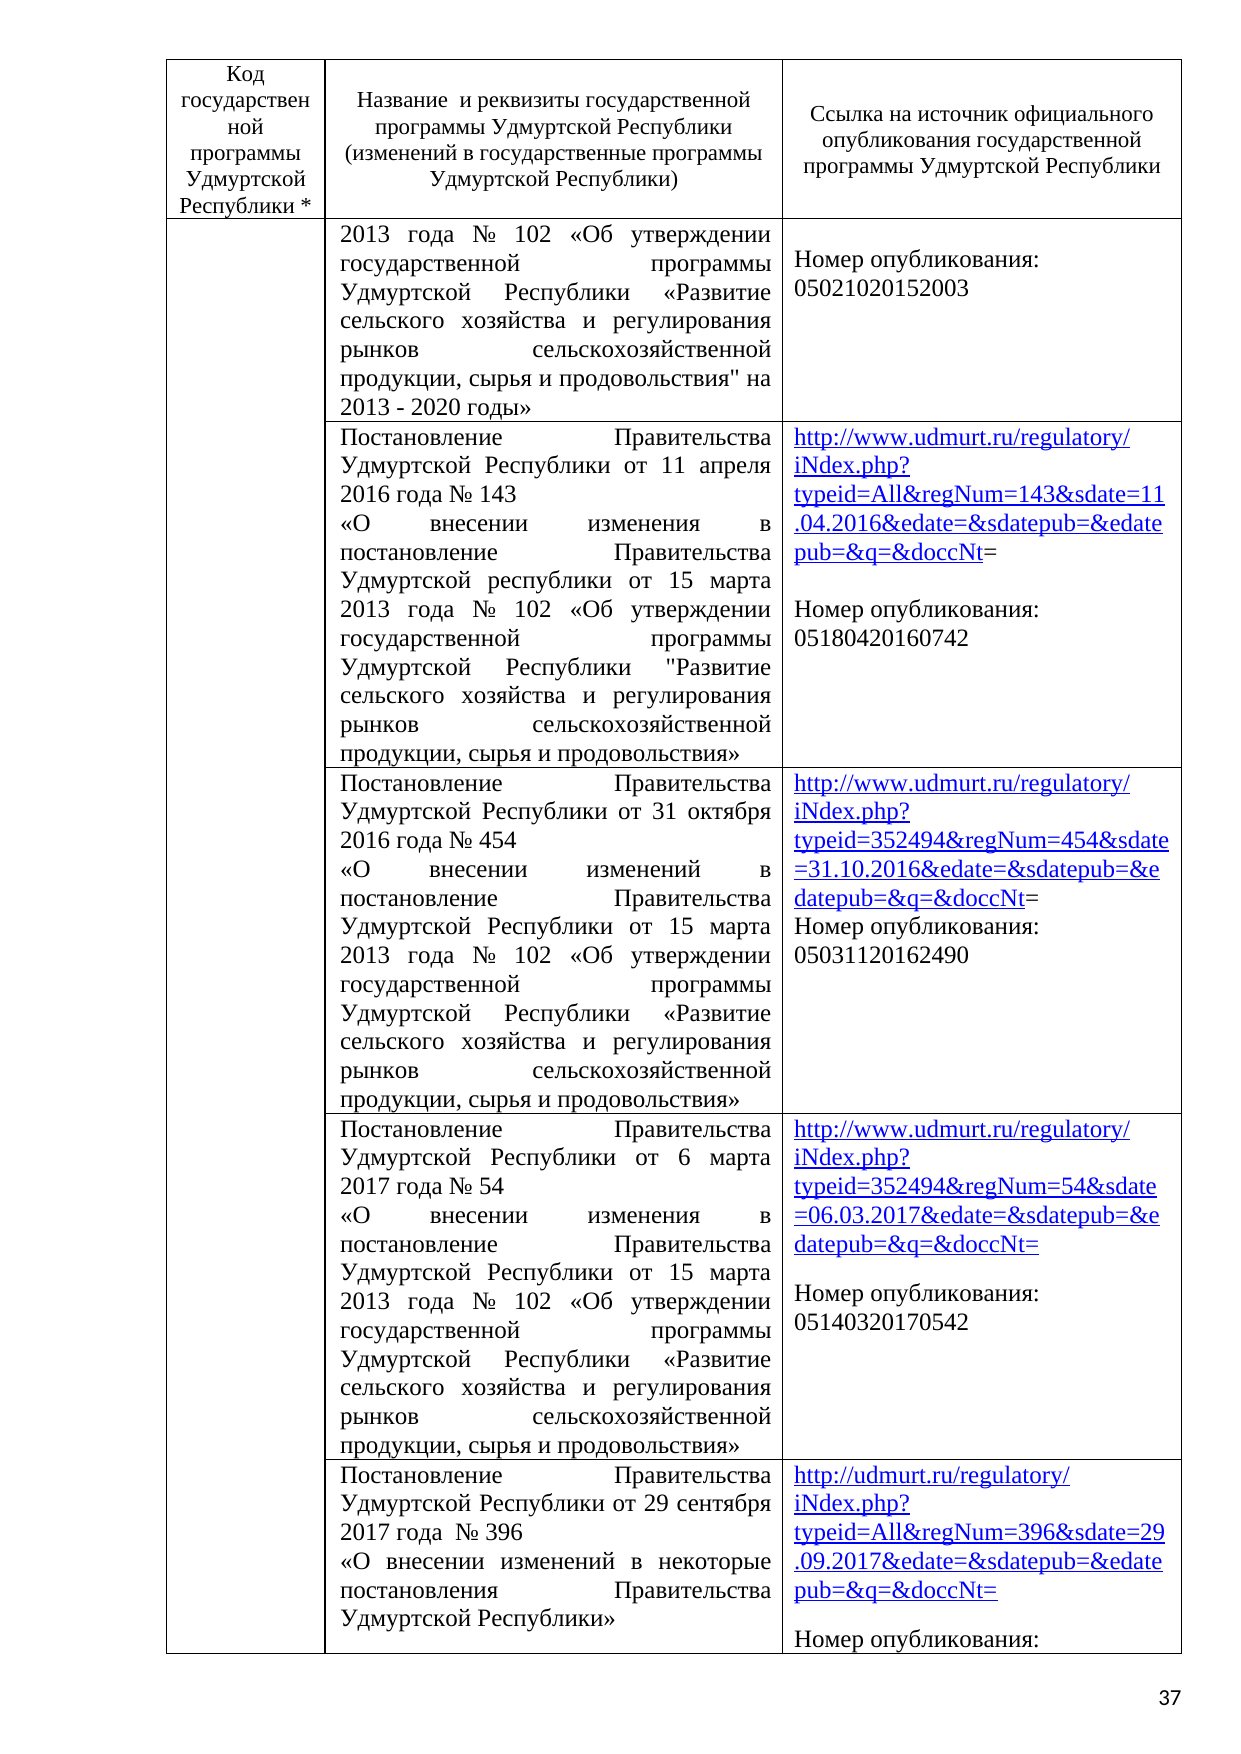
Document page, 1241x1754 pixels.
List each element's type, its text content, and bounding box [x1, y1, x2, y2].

table_cell http://www.udmurt.ru/regulatory/iNdex.php?typeid=All&regNum=143&sdate=11.04.2016&edate=&sdatepub=&edatepub=&q=&doccNt= Номер опубликования: 05180420160742 [783, 422, 1181, 767]
table_cell http://www.udmurt.ru/regulatory/iNdex.php?typeid=352494&regNum=54&sdate=06.03.2017&edate=&sdatepub=&edatepub=&q=&doccNt= Номер опубликования: 05140320170542 [783, 1114, 1181, 1459]
table_cell http://www.udmurt.ru/regulatory/iNdex.php?typeid=352494&regNum=454&sdate=31.10.2016&edate=&sdatepub=&edatepub=&q=&doccNt= Номер опубликования: 05031120162490 [783, 768, 1181, 1113]
table_cell Постановление Правительства Удмуртской Республики от 6 марта 2017 года № 54 «О внесении изменения в постановление Правительства Удмуртской Республики от 15 марта 2013 года № 102 «Об утверждении государственной программы Удмуртской Республики «Развитие сельского хозяйства и регулирования рынков сельскохозяйственной продукции, сырья и продовольствия» [326, 1114, 782, 1459]
table_cell Постановление Правительства Удмуртской Республики от 31 октября 2016 года № 454 «О внесении изменений в постановление Правительства Удмуртской Республики от 15 марта 2013 года № 102 «Об утверждении государственной программы Удмуртской Республики «Развитие сельского хозяйства и регулирования рынков сельскохозяйственной продукции, сырья и продовольствия» [326, 768, 782, 1113]
table_header Ссылка на источник официального опубликования государственной программы Удмуртской Республики [783, 60, 1181, 218]
table_cell Постановление Правительства Удмуртской Республики от 11 апреля 2016 года № 143 «О внесении изменения в постановление Правительства Удмуртской республики от 15 марта 2013 года № 102 «Об утверждении государственной программы Удмуртской Республики "Развитие сельского хозяйства и регулирования рынков сельскохозяйственной продукции, сырья и продовольствия» [326, 422, 782, 767]
table_header Название и реквизиты государственной программы Удмуртской Республики (изменений в государственные программы Удмуртской Республики) [326, 60, 782, 218]
table_header Код государственной программы Удмуртской Республики * [167, 60, 324, 218]
